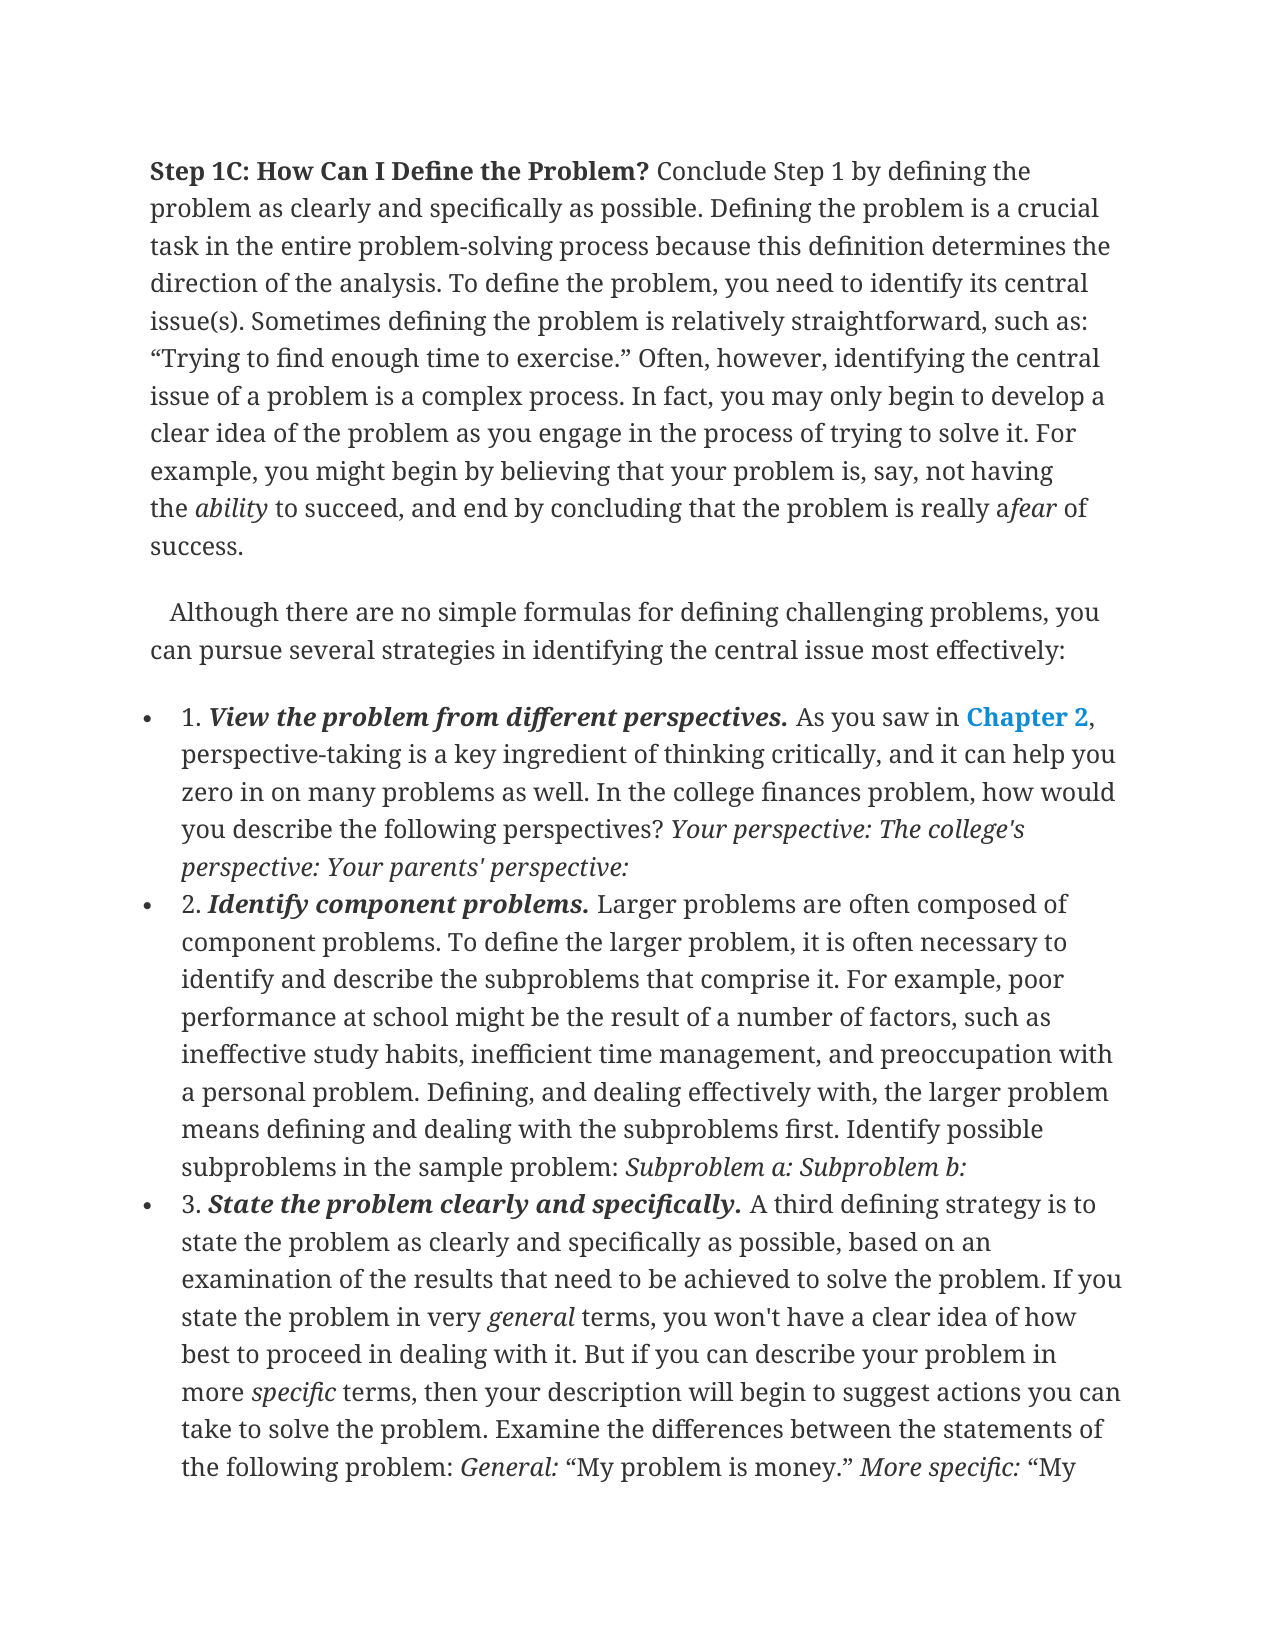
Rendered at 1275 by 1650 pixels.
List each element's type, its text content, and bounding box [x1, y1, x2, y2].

list 2. Identify component problems. Larger problems are often composed of component problems. To define the larger problem, it is often necessary to identify and describe the subproblems that comprise it. For example, poor performance at school might be the result of a number of factors, such as ineffective study habits, inefficient time management, and preoccupation with a personal problem. Defining, and dealing effectively with, the larger problem means defining and dealing with the subproblems first. Identify possible subproblems in the sample problem: Subproblem a: Subproblem b: [144, 883, 1125, 1183]
list 1. View the problem from different perspectives. As you saw in Chapter 2, perspective-taking is a key ingredient of thinking critically, and it can help you zero in on many problems as well. In the college finances problem, how would you describe the following perspectives? Your perspective: The college's perspective: Your parents' perspective: [144, 696, 1125, 883]
text Step 1C: How Can I Define the Problem? Conclude Step 1 by defining the problem as clearly and specifically as possible. Defining the problem is a crucial task in the entire problem-solving process because this definition determines the direction of the analysis. To define the problem, you need to identify its central issue(s). Sometimes defining the problem is relatively straightforward, such as: “Trying to find enough time to exercise.” Often, however, identifying the central issue of a problem is a complex process. In fact, you may only begin to develop a clear idea of the problem as you engage in the process of trying to solve it. For example, you might begin by believing that your problem is, say, not having the ability to succeed, and end by concluding that the problem is really afear of success. [150, 150, 1125, 562]
text Although there are no simple formulas for defining challenging problems, you can pursue several strategies in identifying the central issue most effectively: [150, 592, 1125, 667]
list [144, 1183, 1125, 1483]
